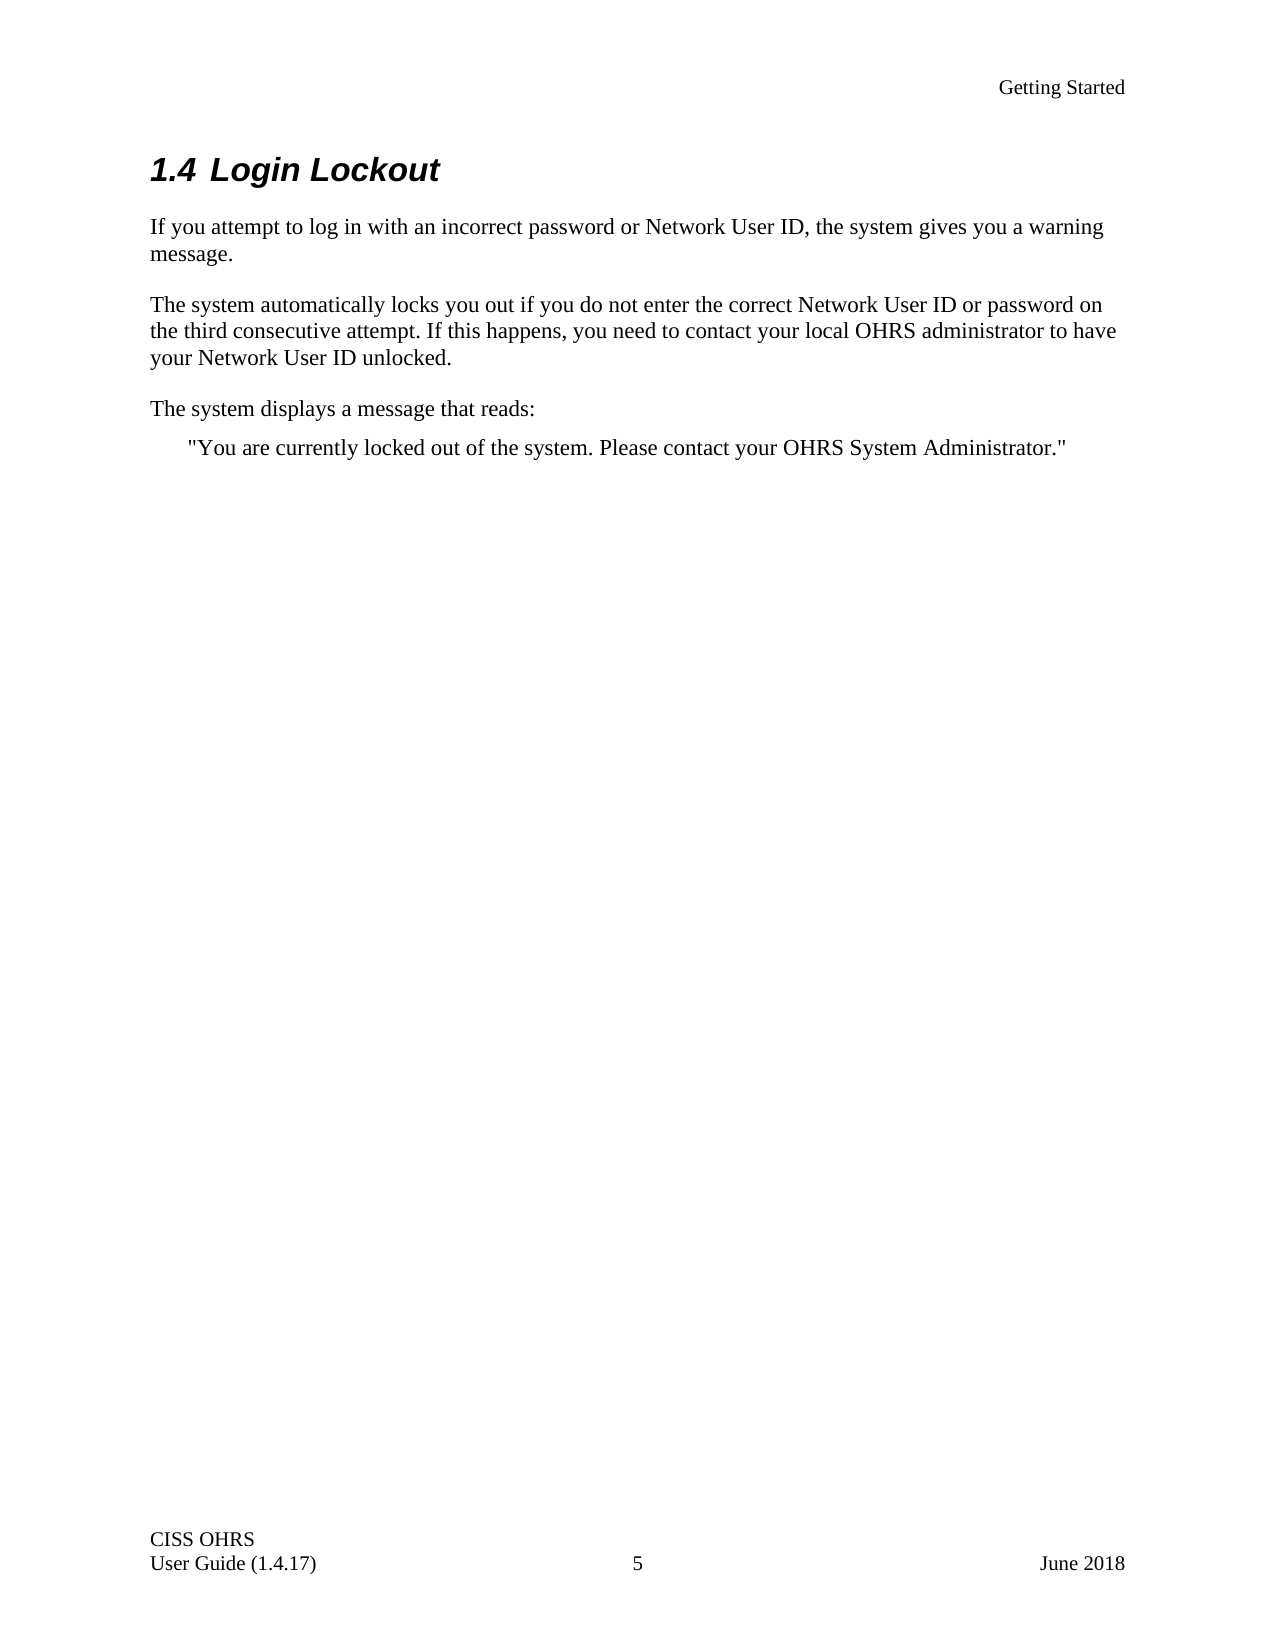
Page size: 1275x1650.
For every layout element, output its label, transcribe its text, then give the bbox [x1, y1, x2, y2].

text If you attempt to log in with an incorrect password or Network User ID, the system gives you a warning message. [150, 213, 1125, 266]
text "You are currently locked out of the system. Please contact your OHRS System Administrator." [187, 434, 1125, 460]
text The system automatically locks you out if you do not enter the correct Network User ID or password on the third consecutive attempt. If this happens, you need to contact your local OHRS administrator to have your Network User ID unlocked. [150, 291, 1125, 370]
subtitle Login Lockout [150, 150, 1125, 188]
text The system displays a message that reads: [150, 395, 1125, 422]
